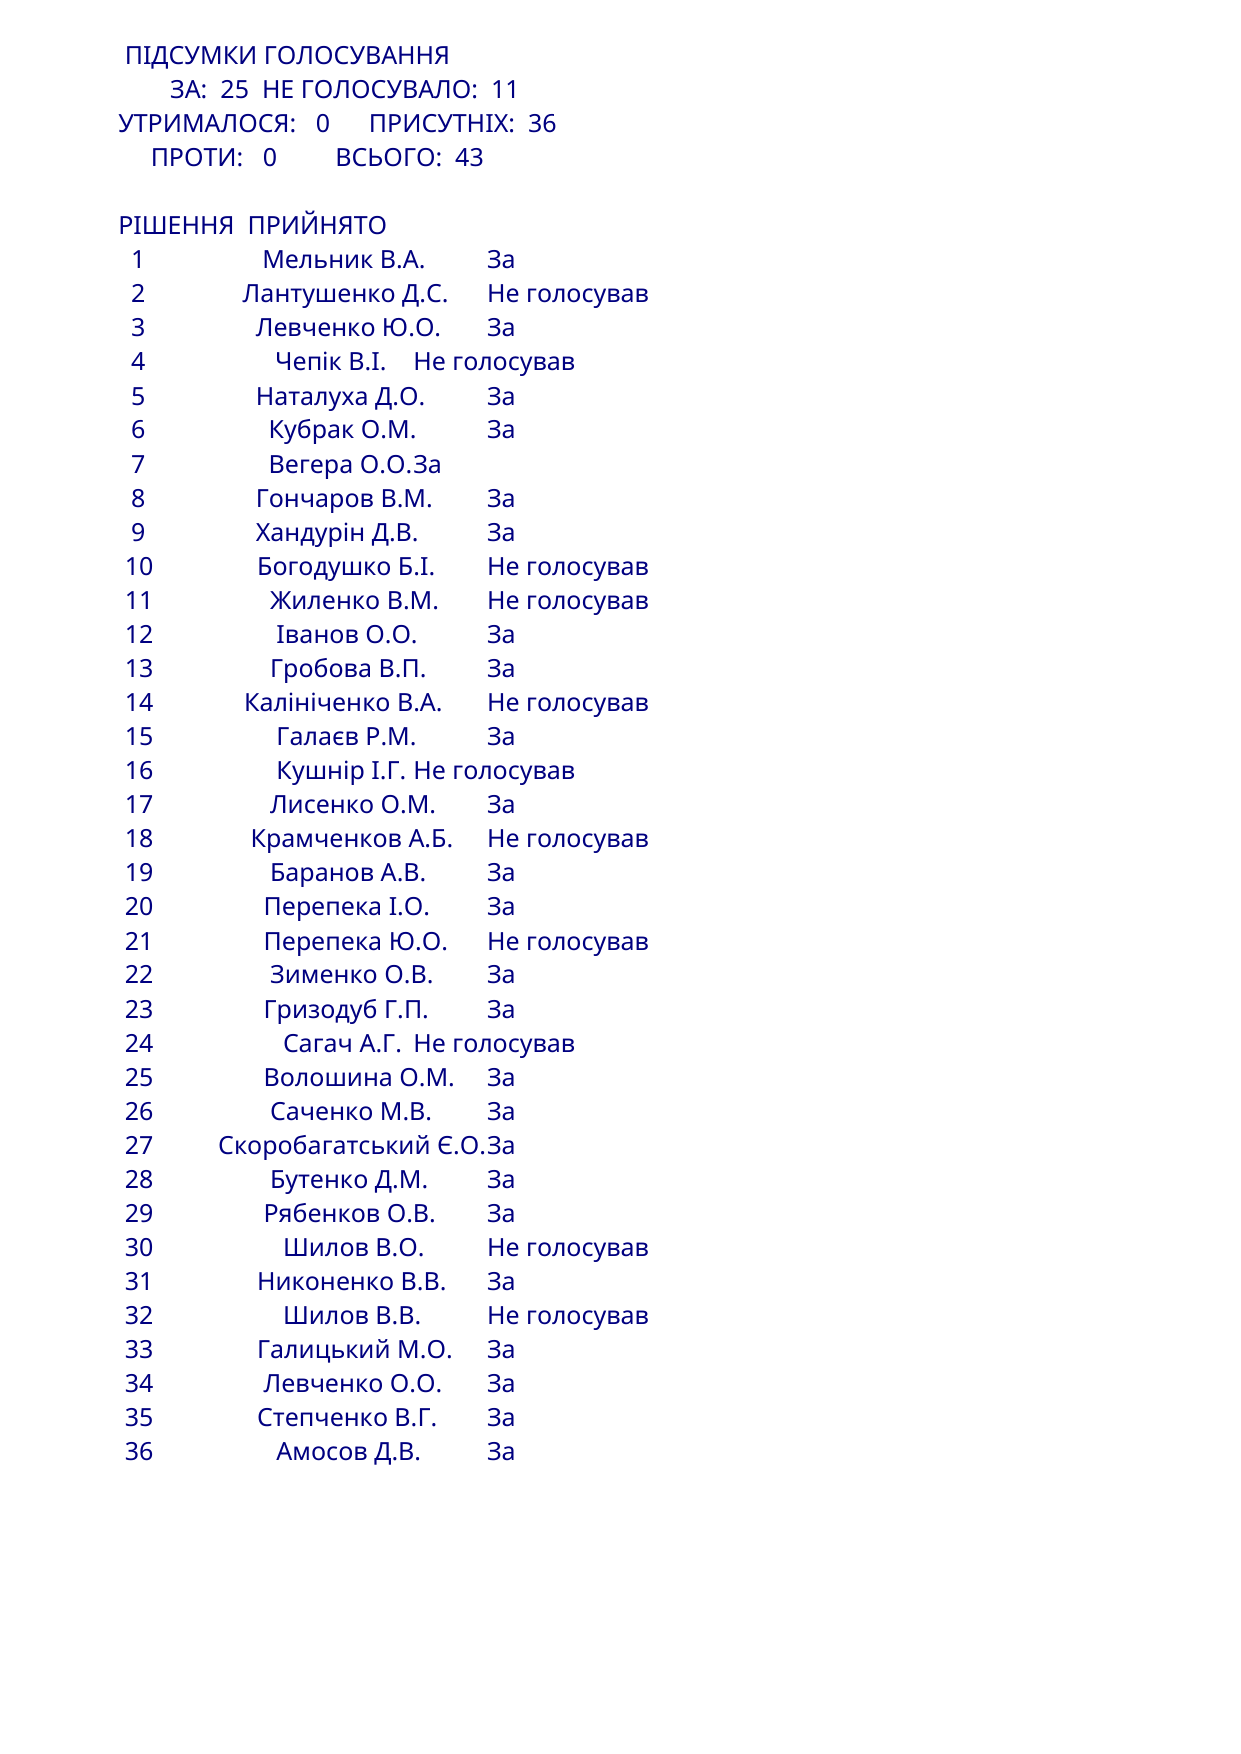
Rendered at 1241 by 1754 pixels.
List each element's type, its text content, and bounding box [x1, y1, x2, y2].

text 14 Калініченко В.А. Не голосував [118, 685, 1152, 719]
text 20 Перепека І.О. За [118, 889, 1152, 923]
text 23 Гризодуб Г.П. За [118, 991, 1152, 1025]
text 12 Іванов О.О. За [118, 617, 1152, 651]
text ПІДСУМКИ ГОЛОСУВАННЯ [118, 37, 1152, 72]
text 29 Рябенков О.В. За [118, 1196, 1152, 1230]
text 3 Левченко Ю.О. За [118, 310, 1152, 344]
text ПРОТИ: 0 ВСЬОГО: 43 [118, 140, 1152, 174]
text 4 Чепік В.І. Не голосував [118, 344, 1152, 378]
text 30 Шилов В.О. Не голосував [118, 1230, 1152, 1264]
text 11 Жиленко В.М. Не голосував [118, 582, 1152, 617]
text 13 Гробова В.П. За [118, 651, 1152, 685]
text 18 Крамченков А.Б. Не голосував [118, 821, 1152, 855]
text УТРИМАЛОСЯ: 0 ПРИСУТНІХ: 36 [118, 106, 1152, 140]
text 6 Кубрак О.М. За [118, 412, 1152, 446]
text 24 Сагач А.Г. Не голосував [118, 1025, 1152, 1059]
text 2 Лантушенко Д.С. Не голосував [118, 276, 1152, 310]
text 21 Перепека Ю.О. Не голосував [118, 923, 1152, 957]
text 15 Галаєв Р.М. За [118, 719, 1152, 753]
text РІШЕННЯ ПРИЙНЯТО [118, 208, 1152, 242]
text 25 Волошина О.М. За [118, 1059, 1152, 1093]
text 35 Степченко В.Г. За [118, 1400, 1152, 1434]
text 16 Кушнір І.Г. Не голосував [118, 753, 1152, 787]
text 22 Зименко О.В. За [118, 957, 1152, 991]
text 33 Галицький М.О. За [118, 1332, 1152, 1366]
text 10 Богодушко Б.І. Не голосував [118, 548, 1152, 582]
text 17 Лисенко О.М. За [118, 787, 1152, 821]
text 27 Скоробагатський Є.О. За [118, 1127, 1152, 1162]
text 31 Никоненко В.В. За [118, 1264, 1152, 1298]
text 28 Бутенко Д.М. За [118, 1162, 1152, 1196]
text 5 Наталуха Д.О. За [118, 378, 1152, 412]
text 34 Левченко О.О. За [118, 1366, 1152, 1400]
text ЗА: 25 НЕ ГОЛОСУВАЛО: 11 [118, 72, 1152, 106]
text 1 Мельник В.А. За [118, 242, 1152, 276]
text 19 Баранов А.В. За [118, 855, 1152, 889]
text 7 Вегера О.О. За [118, 446, 1152, 480]
text 32 Шилов В.В. Не голосував [118, 1298, 1152, 1332]
text 8 Гончаров В.М. За [118, 480, 1152, 514]
text 36 Амосов Д.В. За [118, 1434, 1152, 1468]
text 9 Хандурін Д.В. За [118, 514, 1152, 548]
text 26 Саченко М.В. За [118, 1093, 1152, 1127]
